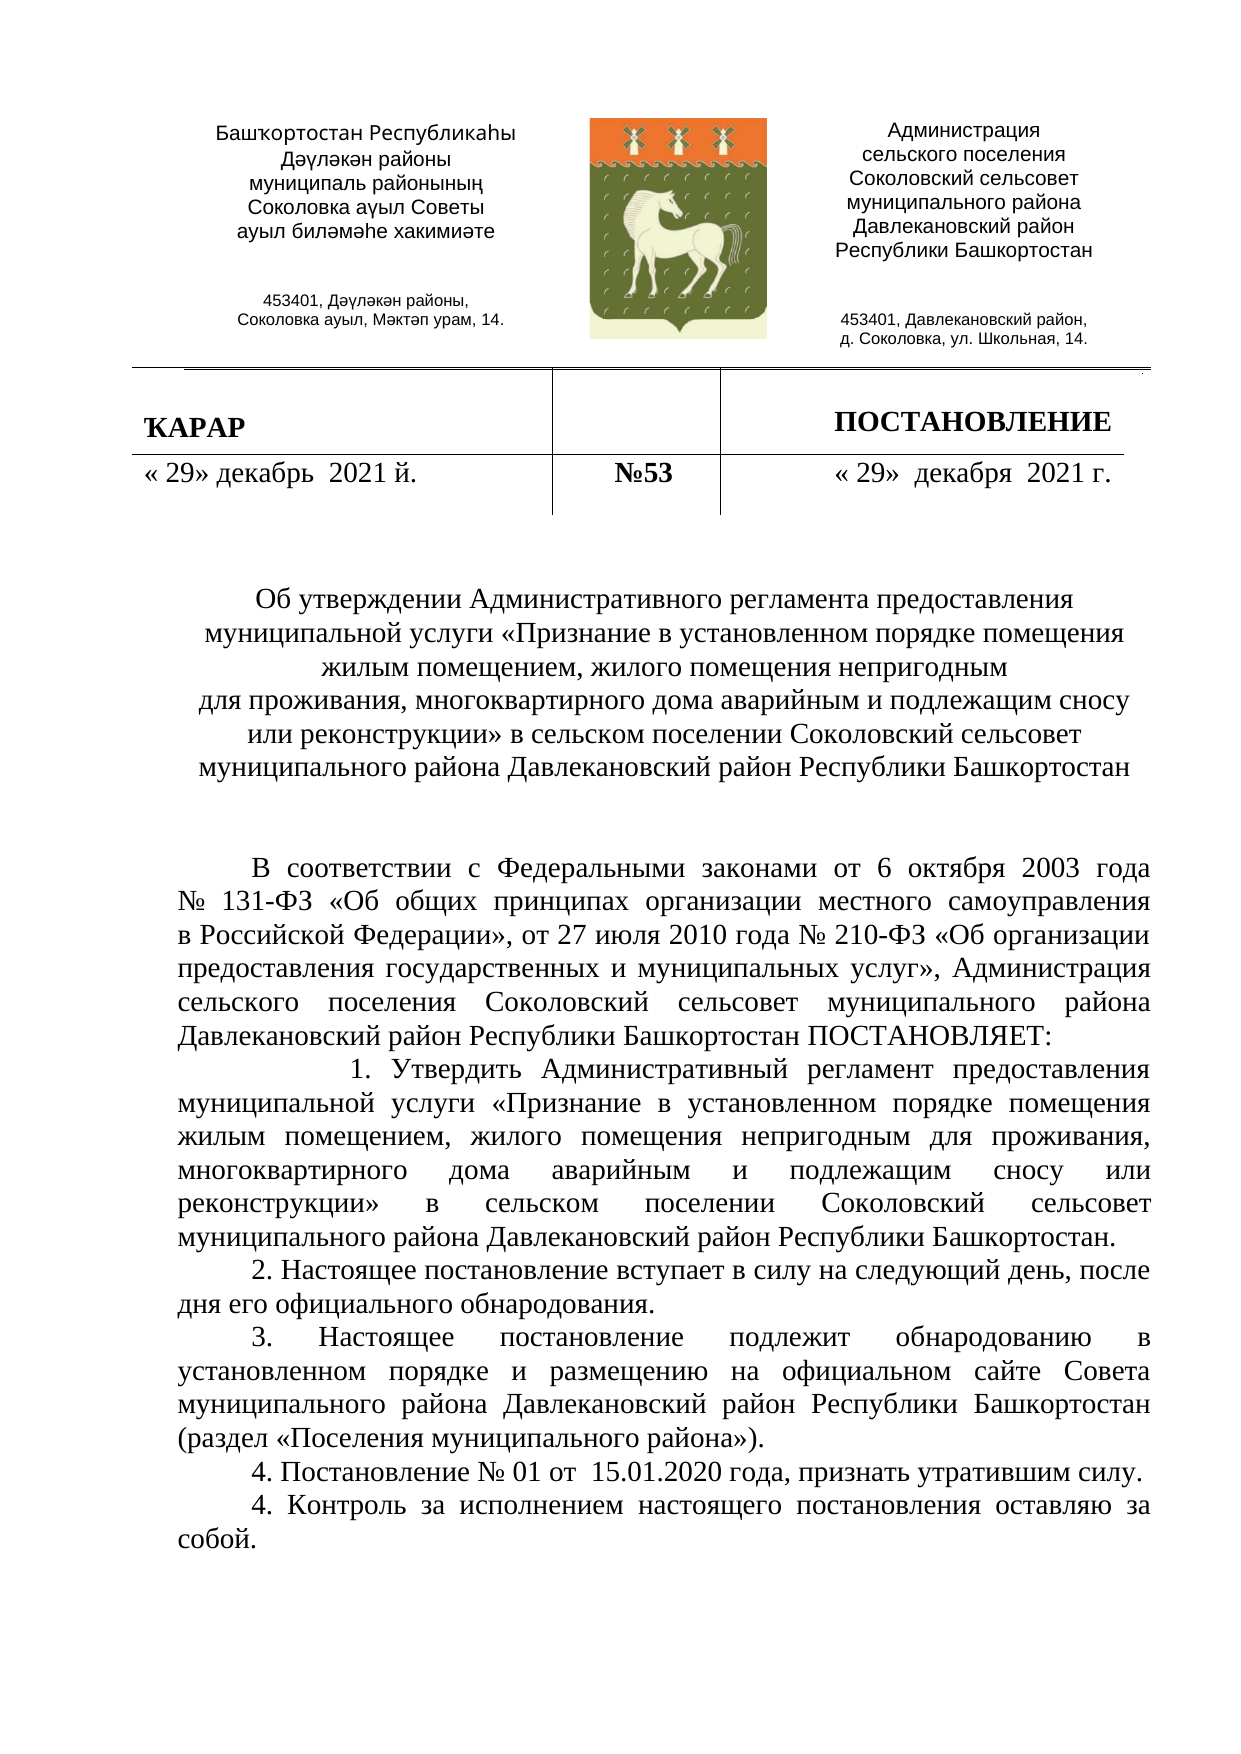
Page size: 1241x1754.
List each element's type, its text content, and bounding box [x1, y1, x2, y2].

text 1. Утвердить Административный регламент предоставления муниципальной услуги «Признание в установленном порядке помещения жилым помещением, жилого помещения непригодным для проживания, многоквартирного дома аварийным и подлежащим сносу или реконструкции» в сельском поселении Соколовский сельсовет муниципального района Давлекановский район Республики Башкортостан. [177, 1051, 1152, 1252]
text 3. Настоящее постановление подлежит обнародованию в установленном порядке и размещению на официальном сайте Совета муниципального района Давлекановский район Республики Башкортостан (раздел «Поселения муниципального района»). [177, 1319, 1152, 1454]
table_header [548, 118, 776, 367]
text для проживания, многоквартирного дома аварийным и подлежащим сносу или реконструкции» в сельском поселении Соколовский сельсовет муниципального района Давлекановский район Республики Башкортостан [177, 682, 1152, 783]
list 4. Постановление № 01 от 15.01.2020 года, признать утратившим силу. [177, 1454, 1152, 1487]
table_cell ПОСТАНОВЛЕНИЕ [721, 370, 1124, 454]
table_header Башҡортостан Республикаһы Дәүләкән районы муниципаль районының Соколовка аүыл Советы ауыл биләмәһе хакимиәте 453401, Дәүләкән районы, Соколовка ауыл, Мәктәп урам, 14. [184, 118, 548, 367]
table_cell « 29» декабря 2021 г. [721, 455, 1124, 514]
table_cell ҠАРАР [132, 368, 552, 454]
table_header Администрация сельского поселения Соколовский сельсовет муниципального района Давлекановский район Республики Башкортостан 453401, Давлекановский район, д. Соколовка, ул. Школьная, 14. [776, 118, 1151, 367]
table_cell [553, 370, 720, 454]
text В соответствии с Федеральными законами от 6 октября 2003 года № 131-ФЗ «Об общих принципах организации местного самоуправления в Российской Федерации», от 27 июля 2010 года № 210-ФЗ «Об организации предоставления государственных и муниципальных услуг», Администрация сельского поселения Соколовский сельсовет муниципального района Давлекановский район Республики Башкортостан ПОСТАНОВЛЯЕТ: [177, 850, 1152, 1051]
text Об утверждении Административного регламента предоставления муниципальной услуги «Признание в установленном порядке помещения жилым помещением, жилого помещения непригодным [177, 582, 1152, 682]
table_cell « 29» декабрь 2021 й. [132, 455, 552, 514]
text 2. Настоящее постановление вступает в силу на следующий день, после дня его официального обнародования. [177, 1252, 1152, 1319]
picture [589, 118, 767, 339]
table_cell №53 [553, 455, 720, 514]
text 4. Контроль за исполнением настоящего постановления оставляю за собой. [177, 1487, 1152, 1554]
